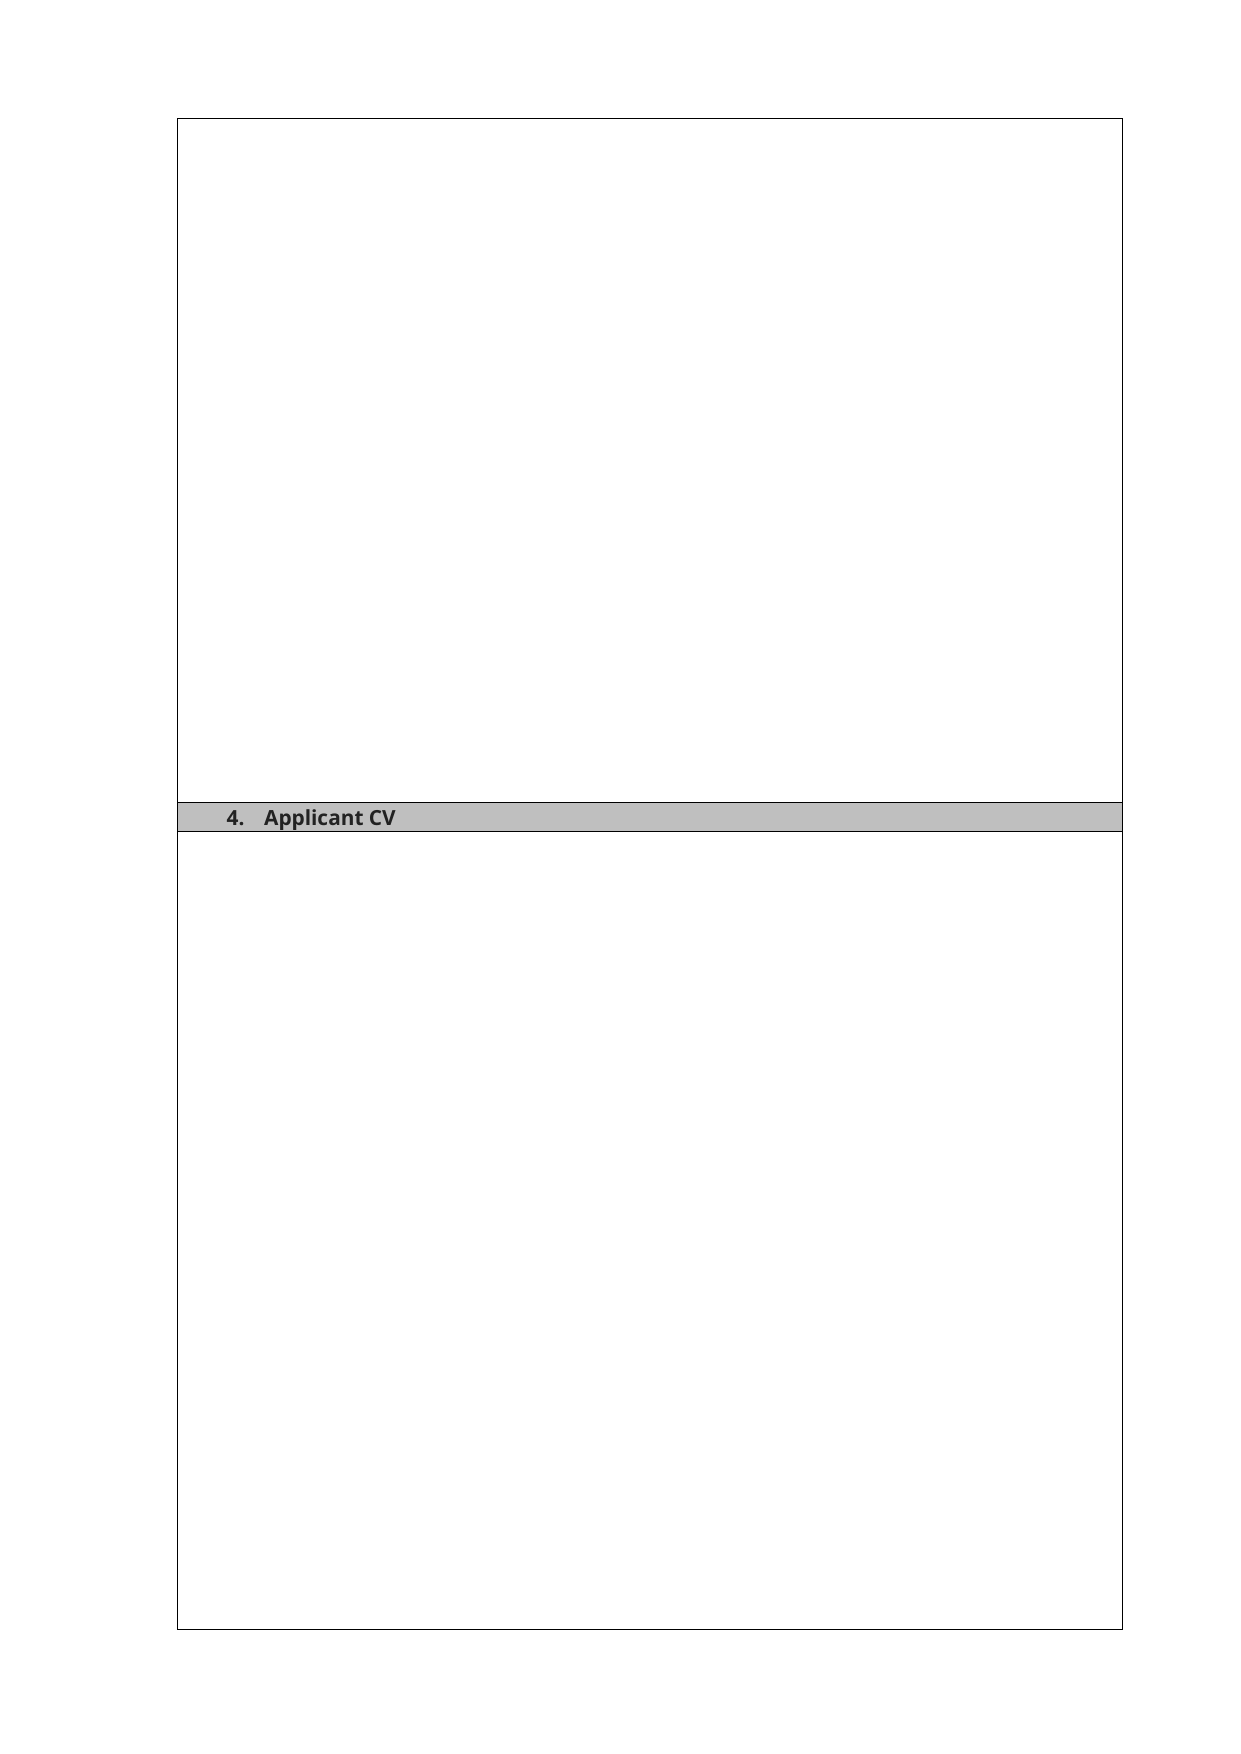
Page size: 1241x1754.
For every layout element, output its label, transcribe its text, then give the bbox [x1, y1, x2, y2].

table_cell Applicant CV [178, 803, 1122, 831]
table_cell [178, 119, 1122, 802]
table_cell [178, 832, 1122, 1628]
